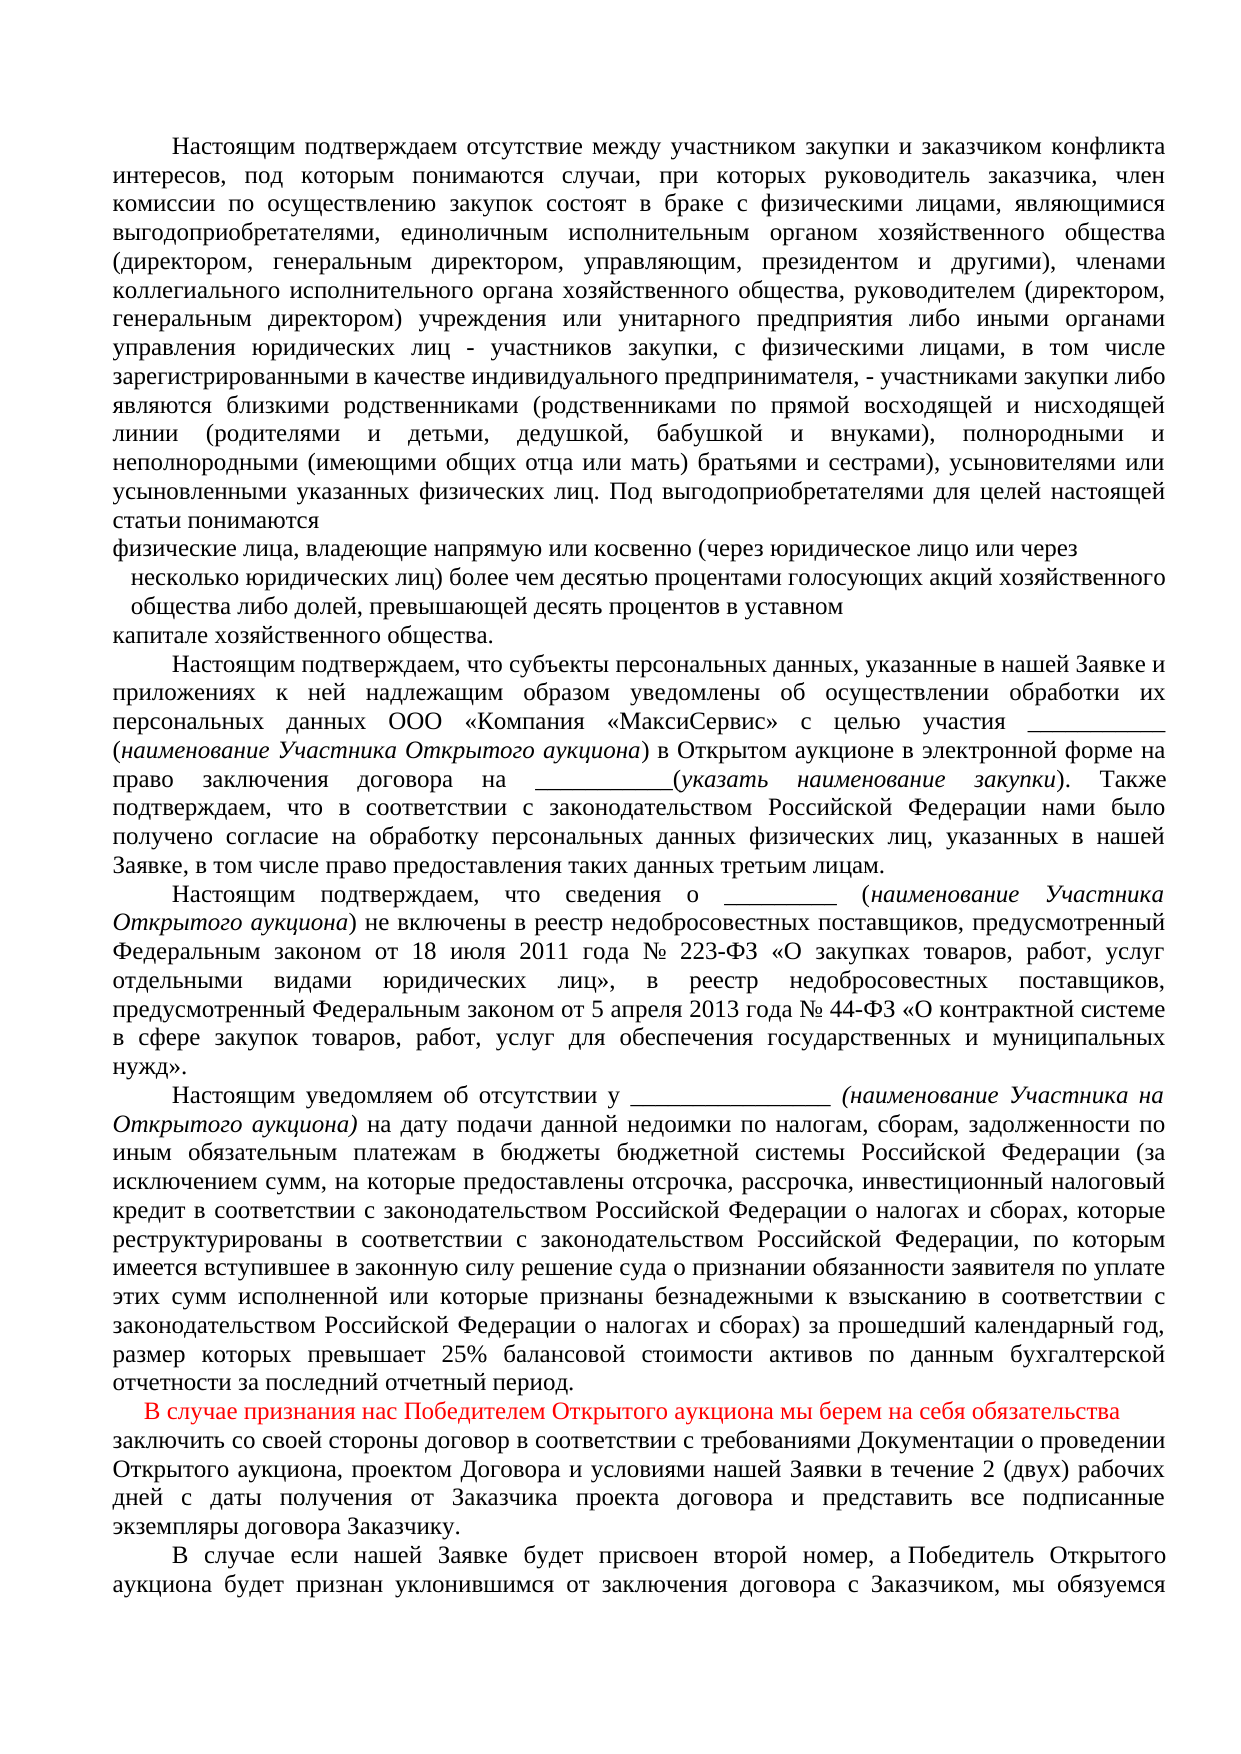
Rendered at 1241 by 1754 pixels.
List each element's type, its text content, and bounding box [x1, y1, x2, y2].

text Настоящим уведомляем об отсутствии у ________________ (наименование Участника на Открытого аукциона) на дату подачи данной недоимки по налогам, сборам, задолженности по иным обязательным платежам в бюджеты бюджетной системы Российской Федерации (за исключением сумм, на которые предоставлены отсрочка, рассрочка, инвестиционный налоговый кредит в соответствии с законодательством Российской Федерации о налогах и сборах, которые реструктурированы в соответствии с законодательством Российской Федерации, по которым имеется вступившее в законную силу решение суда о признании обязанности заявителя по уплате этих сумм исполненной или которые признаны безнадежными к взысканию в соответствии с законодательством Российской Федерации о налогах и сборах) за прошедший календарный год, размер которых превышает 25% балансовой стоимости активов по данным бухгалтерской отчетности за последний отчетный период. [112, 1080, 1166, 1396]
text Настоящим подтверждаем, что субъекты персональных данных, указанные в нашей Заявке и приложениях к ней надлежащим образом уведомлены об осуществлении обработки их персональных данных ООО «Компания «МаксиСервис» с целью участия ___________ (наименование Участника Открытого аукциона) в Открытом аукционе в электронной форме на право заключения договора на ___________(указать наименование закупки). Также подтверждаем, что в соответствии с законодательством Российской Федерации нами было получено согласие на обработку персональных данных физических лиц, указанных в нашей Заявке, в том числе право предоставления таких данных третьим лицам. [112, 649, 1166, 879]
text физические лица, владеющие напрямую или косвенно (через юридическое лицо или через [112, 533, 1166, 562]
text капитале хозяйственного общества. [112, 562, 1166, 649]
text несколько юридических лиц) более чем десятью процентами голосующих акций хозяйственного общества либо долей, превышающей десять процентов в уставном [131, 562, 1166, 620]
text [112, 1540, 1166, 1597]
text заключить со своей стороны договор в соответствии с требованиями Документации о проведении Открытого аукциона, проектом Договора и условиями нашей Заявки в течение 2 (двух) рабочих дней с даты получения от Заказчика проекта договора и представить все подписанные экземпляры договора Заказчику. [112, 1425, 1166, 1540]
text Настоящим подтверждаем, что сведения о _________ (наименование Участника Открытого аукциона) не включены в реестр недобросовестных поставщиков, предусмотренный Федеральным законом от 18 июля 2011 года № 223-ФЗ «О закупках товаров, работ, услуг отдельными видами юридических лиц», в реестр недобросовестных поставщиков, предусмотренный Федеральным законом от 5 апреля 2013 года № 44-ФЗ «О контрактной системе в сфере закупок товаров, работ, услуг для обеспечения государственных и муниципальных нужд». [112, 879, 1166, 1080]
text В случае признания нас Победителем Открытого аукциона мы берем на себя обязательства [112, 1396, 1166, 1425]
text Настоящим подтверждаем отсутствие между участником закупки и заказчиком конфликта интересов, под которым понимаются случаи, при которых руководитель заказчика, член комиссии по осуществлению закупок состоят в браке с физическими лицами, являющимися выгодоприобретателями, единоличным исполнительным органом хозяйственного общества (директором, генеральным директором, управляющим, президентом и другими), членами коллегиального исполнительного органа хозяйственного общества, руководителем (директором, генеральным директором) учреждения или унитарного предприятия либо иными органами управления юридических лиц - участников закупки, с физическими лицами, в том числе зарегистрированными в качестве индивидуального предпринимателя, - участниками закупки либо являются близкими родственниками (родственниками по прямой восходящей и нисходящей линии (родителями и детьми, дедушкой, бабушкой и внуками), полнородными и неполнородными (имеющими общих отца или мать) братьями и сестрами), усыновителями или усыновленными указанных физических лиц. Под выгодоприобретателями для целей настоящей статьи понимаются [112, 131, 1166, 533]
